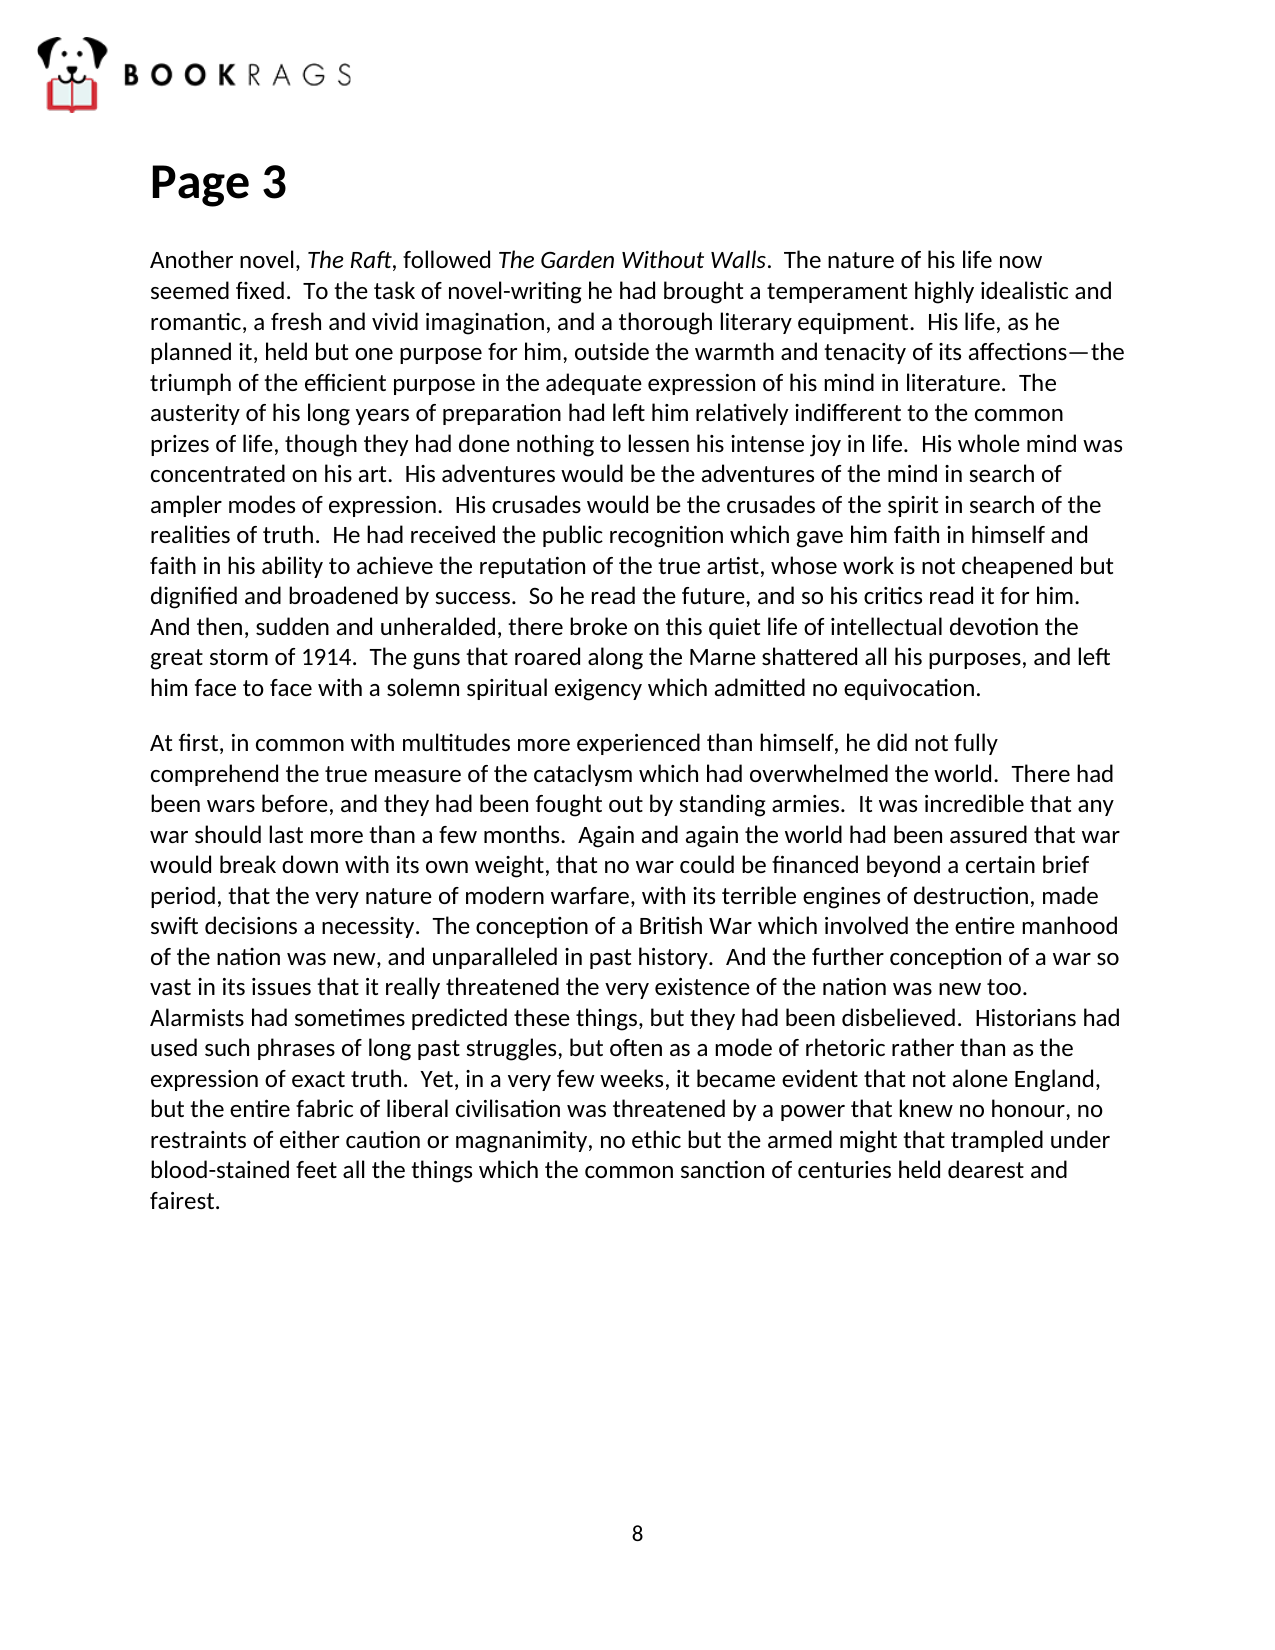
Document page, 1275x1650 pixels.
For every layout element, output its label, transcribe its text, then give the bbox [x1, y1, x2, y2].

text Page 3 [150, 150, 1125, 211]
picture [37, 37, 351, 113]
text Another novel, The Raft, followed The Garden Without Walls. The nature of his life now seemed fixed. To the task of novel-writing he had brought a temperament highly idealistic and romantic, a fresh and vivid imagination, and a thorough literary equipment. His life, as he planned it, held but one purpose for him, outside the warmth and tenacity of its affections—­the triumph of the efficient purpose in the adequate expression of his mind in literature. The austerity of his long years of preparation had left him relatively indifferent to the common prizes of life, though they had done nothing to lessen his intense joy in life. His whole mind was concentrated on his art. His adventures would be the adventures of the mind in search of ampler modes of expression. His crusades would be the crusades of the spirit in search of the realities of truth. He had received the public recognition which gave him faith in himself and faith in his ability to achieve the reputation of the true artist, whose work is not cheapened but dignified and broadened by success. So he read the future, and so his critics read it for him. And then, sudden and unheralded, there broke on this quiet life of intellectual devotion the great storm of 1914. The guns that roared along the Marne shattered all his purposes, and left him face to face with a solemn spiritual exigency which admitted no equivocation. [150, 244, 1125, 702]
text At first, in common with multitudes more experienced than himself, he did not fully comprehend the true measure of the cataclysm which had overwhelmed the world. There had been wars before, and they had been fought out by standing armies. It was incredible that any war should last more than a few months. Again and again the world had been assured that war would break down with its own weight, that no war could be financed beyond a certain brief period, that the very nature of modern warfare, with its terrible engines of destruction, made swift decisions a necessity. The conception of a British War which involved the entire manhood of the nation was new, and unparalleled in past history. And the further conception of a war so vast in its issues that it really threatened the very existence of the nation was new too. Alarmists had sometimes predicted these things, but they had been disbelieved. Historians had used such phrases of long past struggles, but often as a mode of rhetoric rather than as the expression of exact truth. Yet, in a very few weeks, it became evident that not alone England, but the entire fabric of liberal civilisation was threatened by a power that knew no honour, no restraints of either caution or magnanimity, no ethic but the armed might that trampled under blood-stained feet all the things which the common sanction of centuries held dearest and fairest. [150, 727, 1125, 1216]
